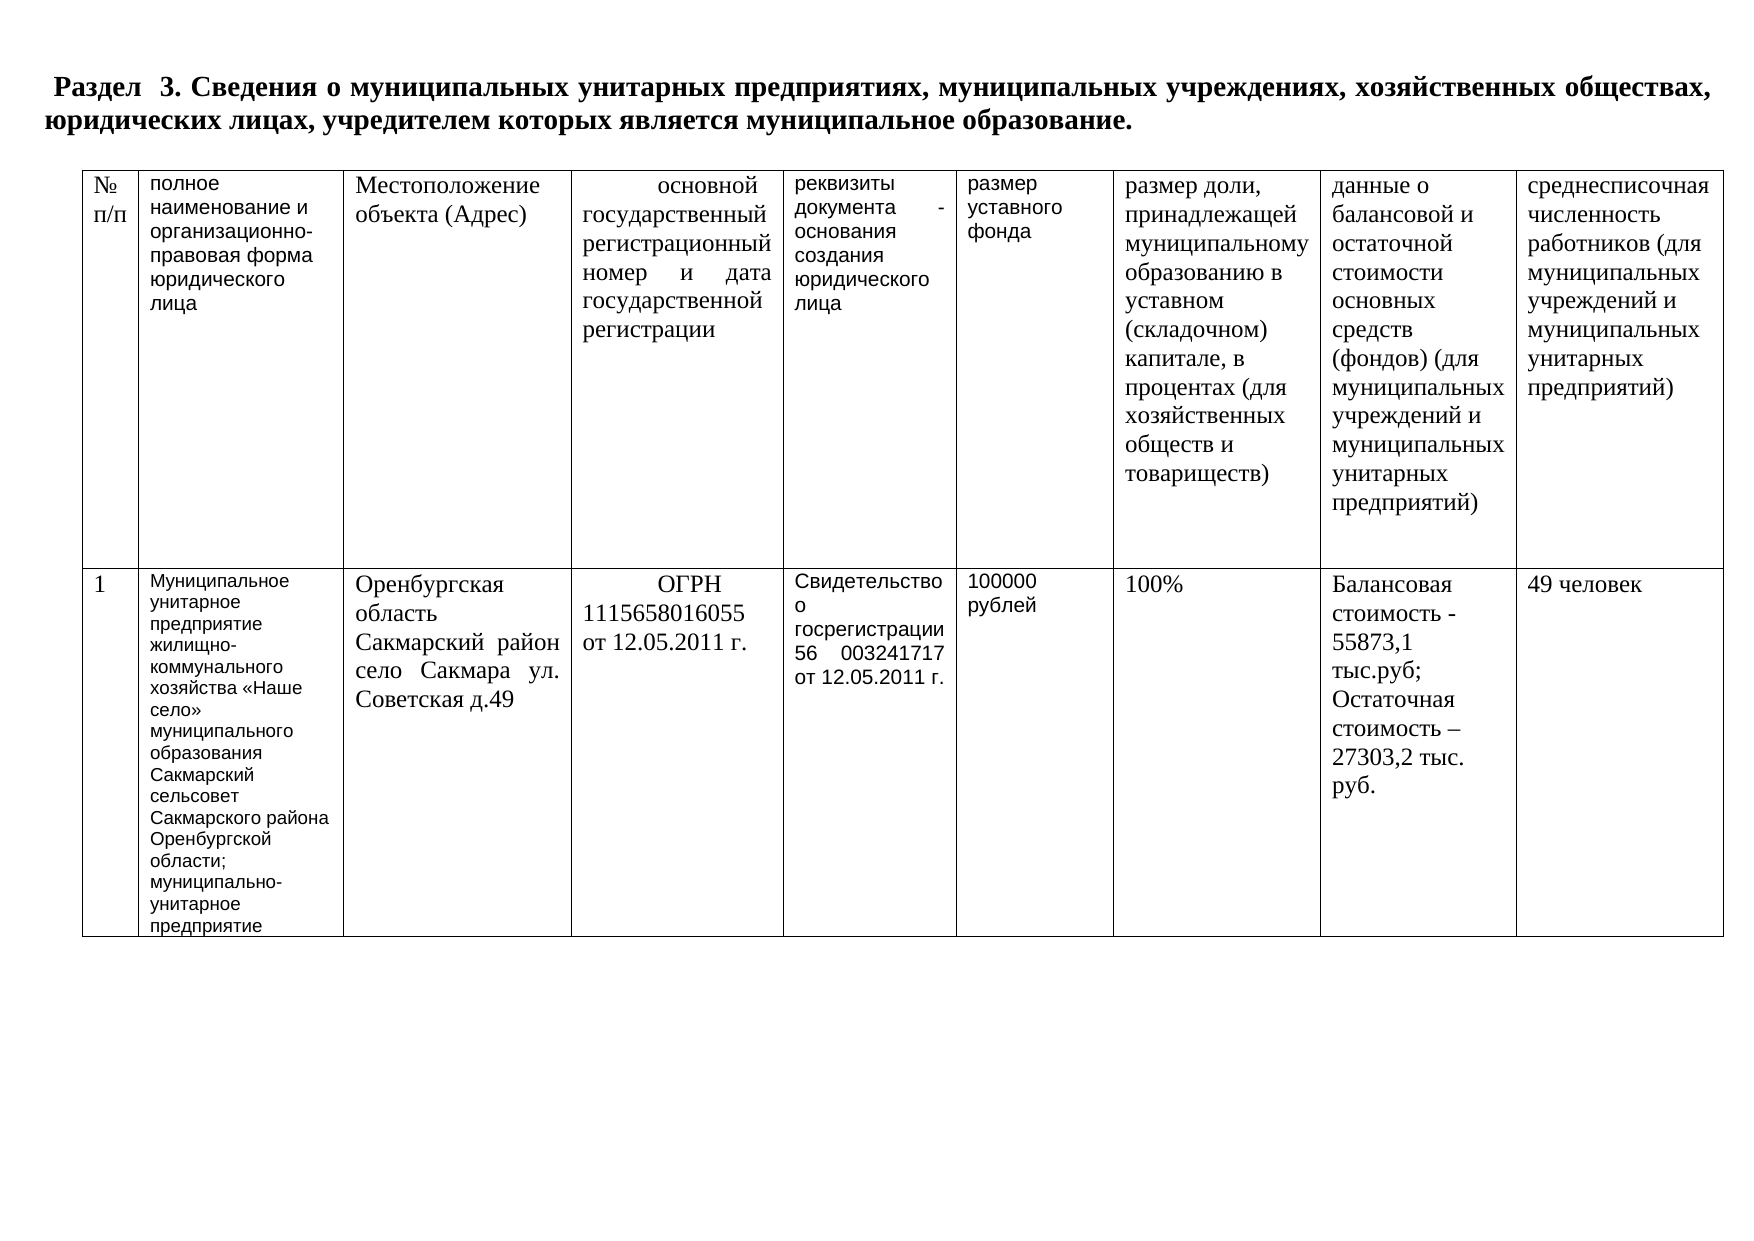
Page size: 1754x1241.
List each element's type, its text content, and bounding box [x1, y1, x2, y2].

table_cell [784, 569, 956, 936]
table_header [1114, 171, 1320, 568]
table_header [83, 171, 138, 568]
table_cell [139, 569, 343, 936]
text Раздел 3. Сведения о муниципальных унитарных предприятиях, муниципальных учреждениях, хозяйственных обществах, юридических лицах, учредителем которых является муниципальное образование. [44, 69, 1713, 136]
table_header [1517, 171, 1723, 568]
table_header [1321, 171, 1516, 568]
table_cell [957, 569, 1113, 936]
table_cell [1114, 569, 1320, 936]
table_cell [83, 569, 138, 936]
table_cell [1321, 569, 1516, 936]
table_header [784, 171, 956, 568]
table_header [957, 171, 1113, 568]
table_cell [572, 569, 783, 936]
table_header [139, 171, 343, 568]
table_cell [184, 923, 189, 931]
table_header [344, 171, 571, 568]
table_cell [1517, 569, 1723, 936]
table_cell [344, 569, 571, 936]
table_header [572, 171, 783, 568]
